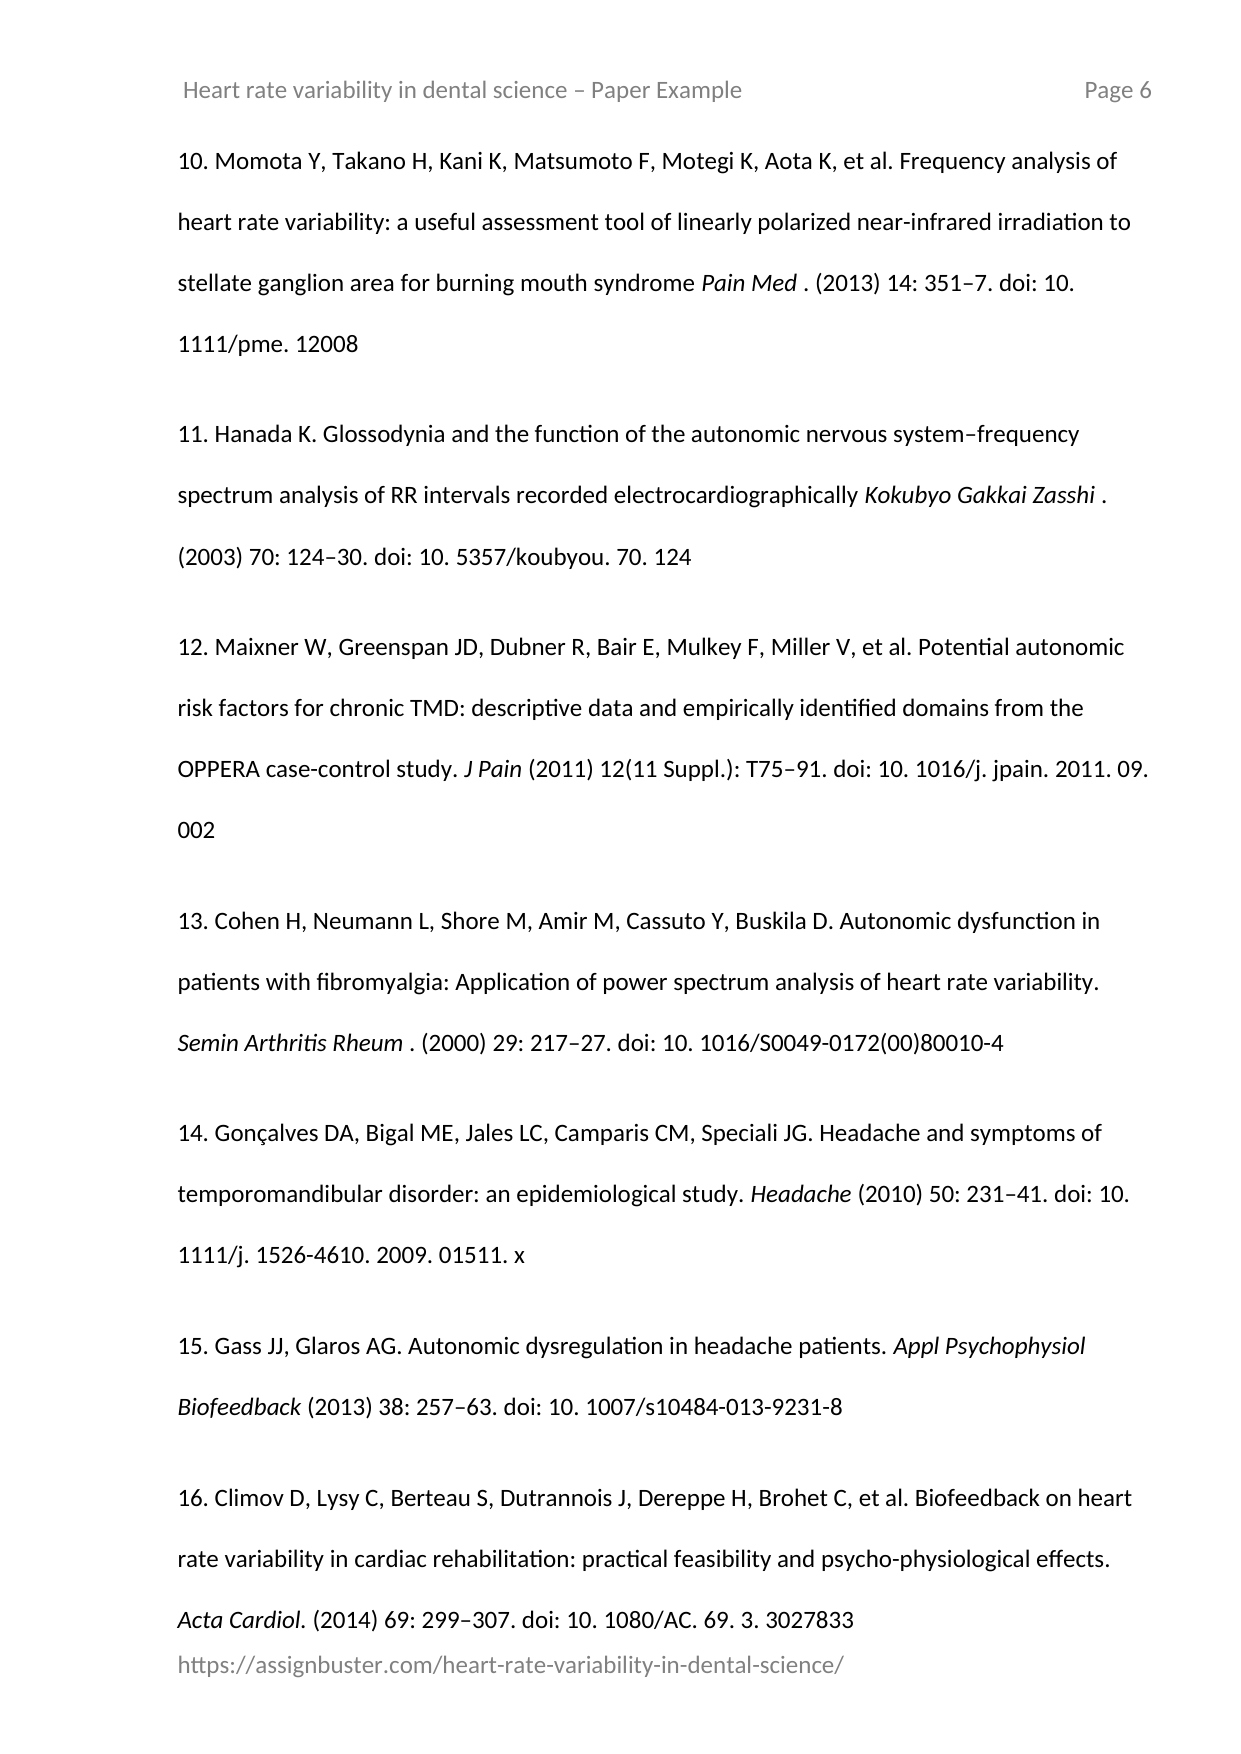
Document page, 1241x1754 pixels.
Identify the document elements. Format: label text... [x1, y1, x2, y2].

text 14. Gonçalves DA, Bigal ME, Jales LC, Camparis CM, Speciali JG. Headache and symptoms of temporomandibular disorder: an epidemiological study. Headache (2010) 50: 231–41. doi: 10. 1111/j. 1526-4610. 2009. 01511. x [177, 1117, 1152, 1270]
text 11. Hanada K. Glossodynia and the function of the autonomic nervous system–frequency spectrum analysis of RR intervals recorded electrocardiographically Kokubyo Gakkai Zasshi . (2003) 70: 124–30. doi: 10. 5357/koubyou. 70. 124 [177, 419, 1152, 571]
text 12. Maixner W, Greenspan JD, Dubner R, Bair E, Mulkey F, Miller V, et al. Potential autonomic risk factors for chronic TMD: descriptive data and empirically identified domains from the OPPERA case-control study. J Pain (2011) 12(11 Suppl.): T75–91. doi: 10. 1016/j. jpain. 2011. 09. 002 [177, 631, 1152, 845]
text 16. Climov D, Lysy C, Berteau S, Dutrannois J, Dereppe H, Brohet C, et al. Biofeedback on heart rate variability in cardiac rehabilitation: practical feasibility and psycho-physiological effects. Acta Cardiol. (2014) 69: 299–307. doi: 10. 1080/AC. 69. 3. 3027833 [177, 1482, 1152, 1634]
text 15. Gass JJ, Glaros AG. Autonomic dysregulation in headache patients. Appl Psychophysiol Biofeedback (2013) 38: 257–63. doi: 10. 1007/s10484-013-9231-8 [177, 1330, 1152, 1422]
text 13. Cohen H, Neumann L, Shore M, Amir M, Cassuto Y, Buskila D. Autonomic dysfunction in patients with fibromyalgia: Application of power spectrum analysis of heart rate variability. Semin Arthritis Rheum . (2000) 29: 217–27. doi: 10. 1016/S0049-0172(00)80010-4 [177, 905, 1152, 1057]
text 10. Momota Y, Takano H, Kani K, Matsumoto F, Motegi K, Aota K, et al. Frequency analysis of heart rate variability: a useful assessment tool of linearly polarized near-infrared irradiation to stellate ganglion area for burning mouth syndrome Pain Med . (2013) 14: 351–7. doi: 10. 1111/pme. 12008 [177, 145, 1152, 359]
